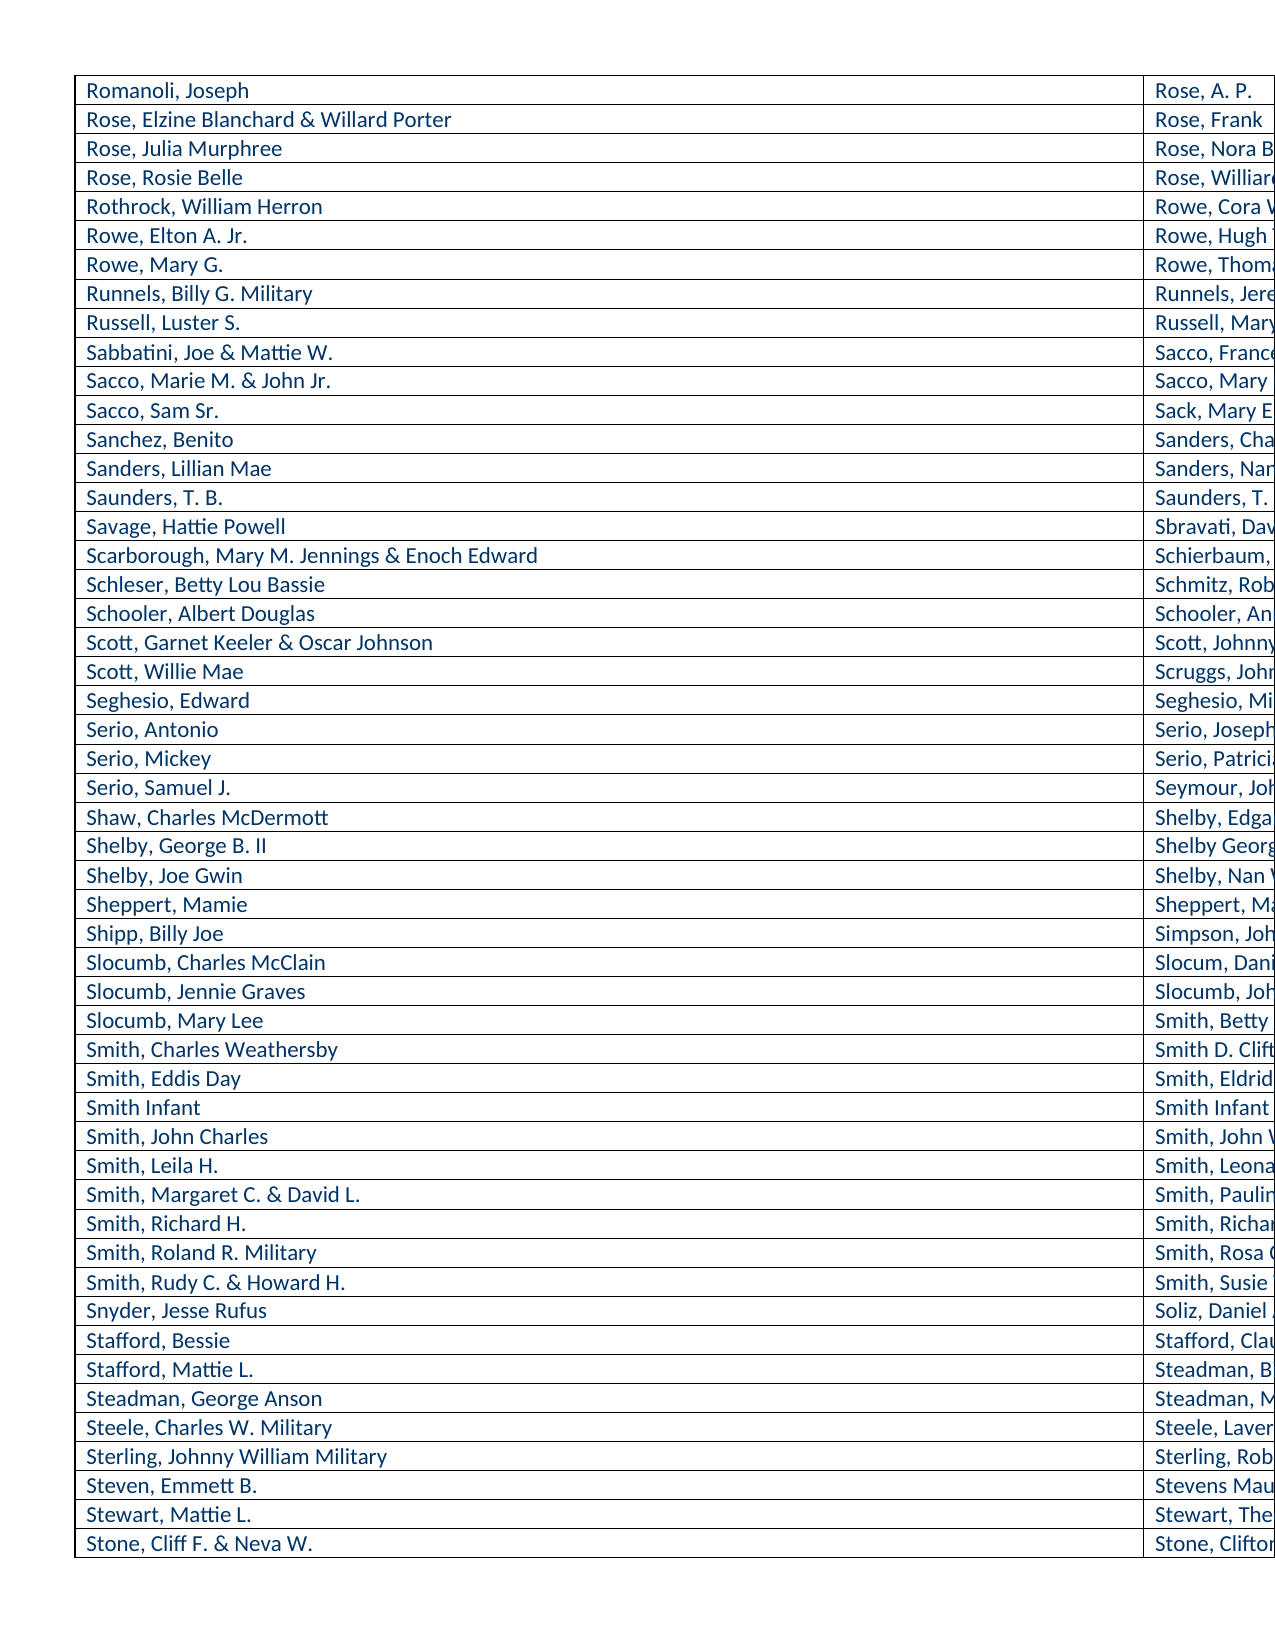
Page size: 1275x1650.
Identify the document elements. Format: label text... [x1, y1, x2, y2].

table_cell Steadman, Mattie R. [1144, 1384, 1274, 1412]
table_cell Smith, Charles Weathersby [76, 1035, 1143, 1063]
table_cell Sabbatini, Joe & Mattie W. [76, 338, 1143, 366]
table_cell Schooler, Anna Lee [1144, 599, 1274, 627]
table_cell Smith, Rudy C. & Howard H. [76, 1268, 1143, 1296]
table_cell Smith Infant Children [1144, 1093, 1274, 1121]
table_cell Sacco, Sam Sr. [76, 396, 1143, 424]
table_cell Stewart, Mattie L. [76, 1500, 1143, 1528]
table_cell Smith Infant [76, 1093, 1143, 1121]
table_cell Rothrock, William Herron [76, 192, 1143, 220]
table_cell Stone, Cliff F. & Neva W. [76, 1529, 1143, 1557]
table_cell Smith, Leonard Dr. Jr. [1144, 1151, 1274, 1179]
table_cell Serio, Samuel J. [76, 774, 1143, 802]
table_cell Serio, Mickey [76, 745, 1143, 772]
table_cell Sack, Mary E. [1144, 396, 1274, 424]
table_cell Serio, Joseph [1144, 715, 1274, 743]
table_cell Schooler, Albert Douglas [76, 599, 1143, 627]
table_cell Sanders, Charles Ross [1144, 425, 1274, 453]
table_cell Romanoli, Joseph [76, 76, 1143, 104]
table_cell Shelby, Edgar Gwin [1144, 803, 1274, 831]
table_cell Seghesio, Edward [76, 686, 1143, 714]
table_cell Russell, Luster S. [76, 309, 1143, 337]
table_cell Schierbaum, George W. [1144, 541, 1274, 569]
table_cell Schleser, Betty Lou Bassie [76, 570, 1143, 598]
table_cell Seghesio, Mike Jr. [1144, 686, 1274, 714]
table_cell Shelby, George B. II [76, 832, 1143, 860]
table_cell Sterling, Robbie Lee [1144, 1442, 1274, 1470]
table_cell Stafford, Mattie L. [76, 1355, 1143, 1383]
table_cell Rowe, Cora W. [1144, 192, 1274, 220]
table_cell Rose, Elzine Blanchard & Willard Porter [76, 105, 1143, 133]
table_cell Slocumb, Mary Lee [76, 1006, 1143, 1034]
table_cell Smith, Leila H. [76, 1151, 1143, 1179]
table_cell Smith, Rosa C. [1144, 1239, 1274, 1267]
table_cell Rowe, Elton A. Jr. [76, 221, 1143, 249]
table_cell Sbravati, David Joseph [1144, 512, 1274, 540]
table_cell Scott, Garnet Keeler & Oscar Johnson [76, 628, 1143, 656]
table_cell Savage, Hattie Powell [76, 512, 1143, 540]
table_cell Sanchez, Benito [76, 425, 1143, 453]
table_cell Russell, Mary “Mag” [1144, 309, 1274, 337]
table_cell Stone, Clifton Nelson Military [1144, 1529, 1274, 1557]
table_cell Slocumb, Jennie Graves [76, 977, 1143, 1005]
table_cell Rose, Julia Murphree [76, 134, 1143, 162]
table_cell Sterling, Johnny William Military [76, 1442, 1143, 1470]
table_cell Rose, Frank [1144, 105, 1274, 133]
table_cell Slocumb, Charles McClain [76, 948, 1143, 976]
table_cell Sheppert, May [1144, 890, 1274, 918]
table_cell Sanders, Lillian Mae [76, 454, 1143, 482]
table_cell Steele, Charles W. Military [76, 1413, 1143, 1441]
table_cell Scott, Johnny E. [1144, 628, 1274, 656]
table_cell Runnels, Jeremy Christopher [1144, 280, 1274, 307]
table_cell Steadman, George Anson [76, 1384, 1143, 1412]
table_cell Shipp, Billy Joe [76, 919, 1143, 947]
table_cell Stafford, Bessie [76, 1326, 1143, 1354]
table_cell Rowe, Thomas G. [1144, 250, 1274, 278]
table_cell Slocum, Daniel Kingston [1144, 948, 1274, 976]
table_cell Slocumb, John [1144, 977, 1274, 1005]
table_cell Rowe, Mary G. [76, 250, 1143, 278]
table_cell Scruggs, John B. & Ella B. [1144, 657, 1274, 685]
table_cell Rose, A. P. [1144, 76, 1274, 104]
table_cell Shaw, Charles McDermott [76, 803, 1143, 831]
table_cell Sanders, Nan Wilkinson [1144, 454, 1274, 482]
table_cell Runnels, Billy G. Military [76, 280, 1143, 307]
table_cell Schmitz, Robert Leo Jr. & Linda Dilworth [1144, 570, 1274, 598]
table_cell Stevens Maude Allen [1144, 1471, 1274, 1499]
table_cell Smith D. Clifton [1144, 1035, 1274, 1063]
table_cell Sacco, Mary Raffaela [1144, 367, 1274, 395]
table_cell Rose, Nora Buckley [1144, 134, 1274, 162]
table_cell Soliz, Daniel Apolinar [1144, 1297, 1274, 1325]
table_cell Stafford, Claude C. [1144, 1326, 1274, 1354]
table_cell Smith, John Charles [76, 1122, 1143, 1150]
table_cell Rose, Rosie Belle [76, 163, 1143, 191]
table_cell Smith, Eddis Day [76, 1064, 1143, 1092]
table_cell Shelby George B. Jr. [1144, 832, 1274, 860]
table_cell Smith, Roland R. Military [76, 1239, 1143, 1267]
table_cell Smith, Eldridge Washington & Leathie Smith [1144, 1064, 1274, 1092]
table_cell Sacco, Marie M. & John Jr. [76, 367, 1143, 395]
table_cell Rose, Williard P. Military [1144, 163, 1274, 191]
table_cell Smith, Richard Henry [1144, 1210, 1274, 1237]
table_cell Seymour, John Orem [1144, 774, 1274, 802]
table_cell Simpson, John H. Military [1144, 919, 1274, 947]
table_cell Steadman, Birdie J. [1144, 1355, 1274, 1383]
table_cell Saunders, T. B. [76, 483, 1143, 511]
table_cell Smith, Margaret C. & David L. [76, 1180, 1143, 1208]
table_cell Rowe, Hugh T. Sr. [1144, 221, 1274, 249]
table_cell Steele, Lavern D. [1144, 1413, 1274, 1441]
table_cell Shelby, Nan Wilkinson [1144, 861, 1274, 889]
table_cell Sheppert, Mamie [76, 890, 1143, 918]
table_cell Shelby, Joe Gwin [76, 861, 1143, 889]
table_cell Smith, Pauline C. [1144, 1180, 1274, 1208]
table_cell Snyder, Jesse Rufus [76, 1297, 1143, 1325]
table_cell Serio, Antonio [76, 715, 1143, 743]
table_cell Scott, Willie Mae [76, 657, 1143, 685]
table_cell Sacco, Frances [1144, 338, 1274, 366]
table_cell Serio, Patricia Louise [1144, 745, 1274, 772]
table_cell Stewart, Theda [1144, 1500, 1274, 1528]
table_cell Scarborough, Mary M. Jennings & Enoch Edward [76, 541, 1143, 569]
table_cell Smith, John W. & Gwendoline [1144, 1122, 1274, 1150]
table_cell Saunders, T. B. (Second photo) [1144, 483, 1274, 511]
table_cell Smith, Richard H. [76, 1210, 1143, 1237]
table_cell Steven, Emmett B. [76, 1471, 1143, 1499]
table_cell Smith, Susie W. [1144, 1268, 1274, 1296]
table_cell Smith, Betty J. D. [1144, 1006, 1274, 1034]
